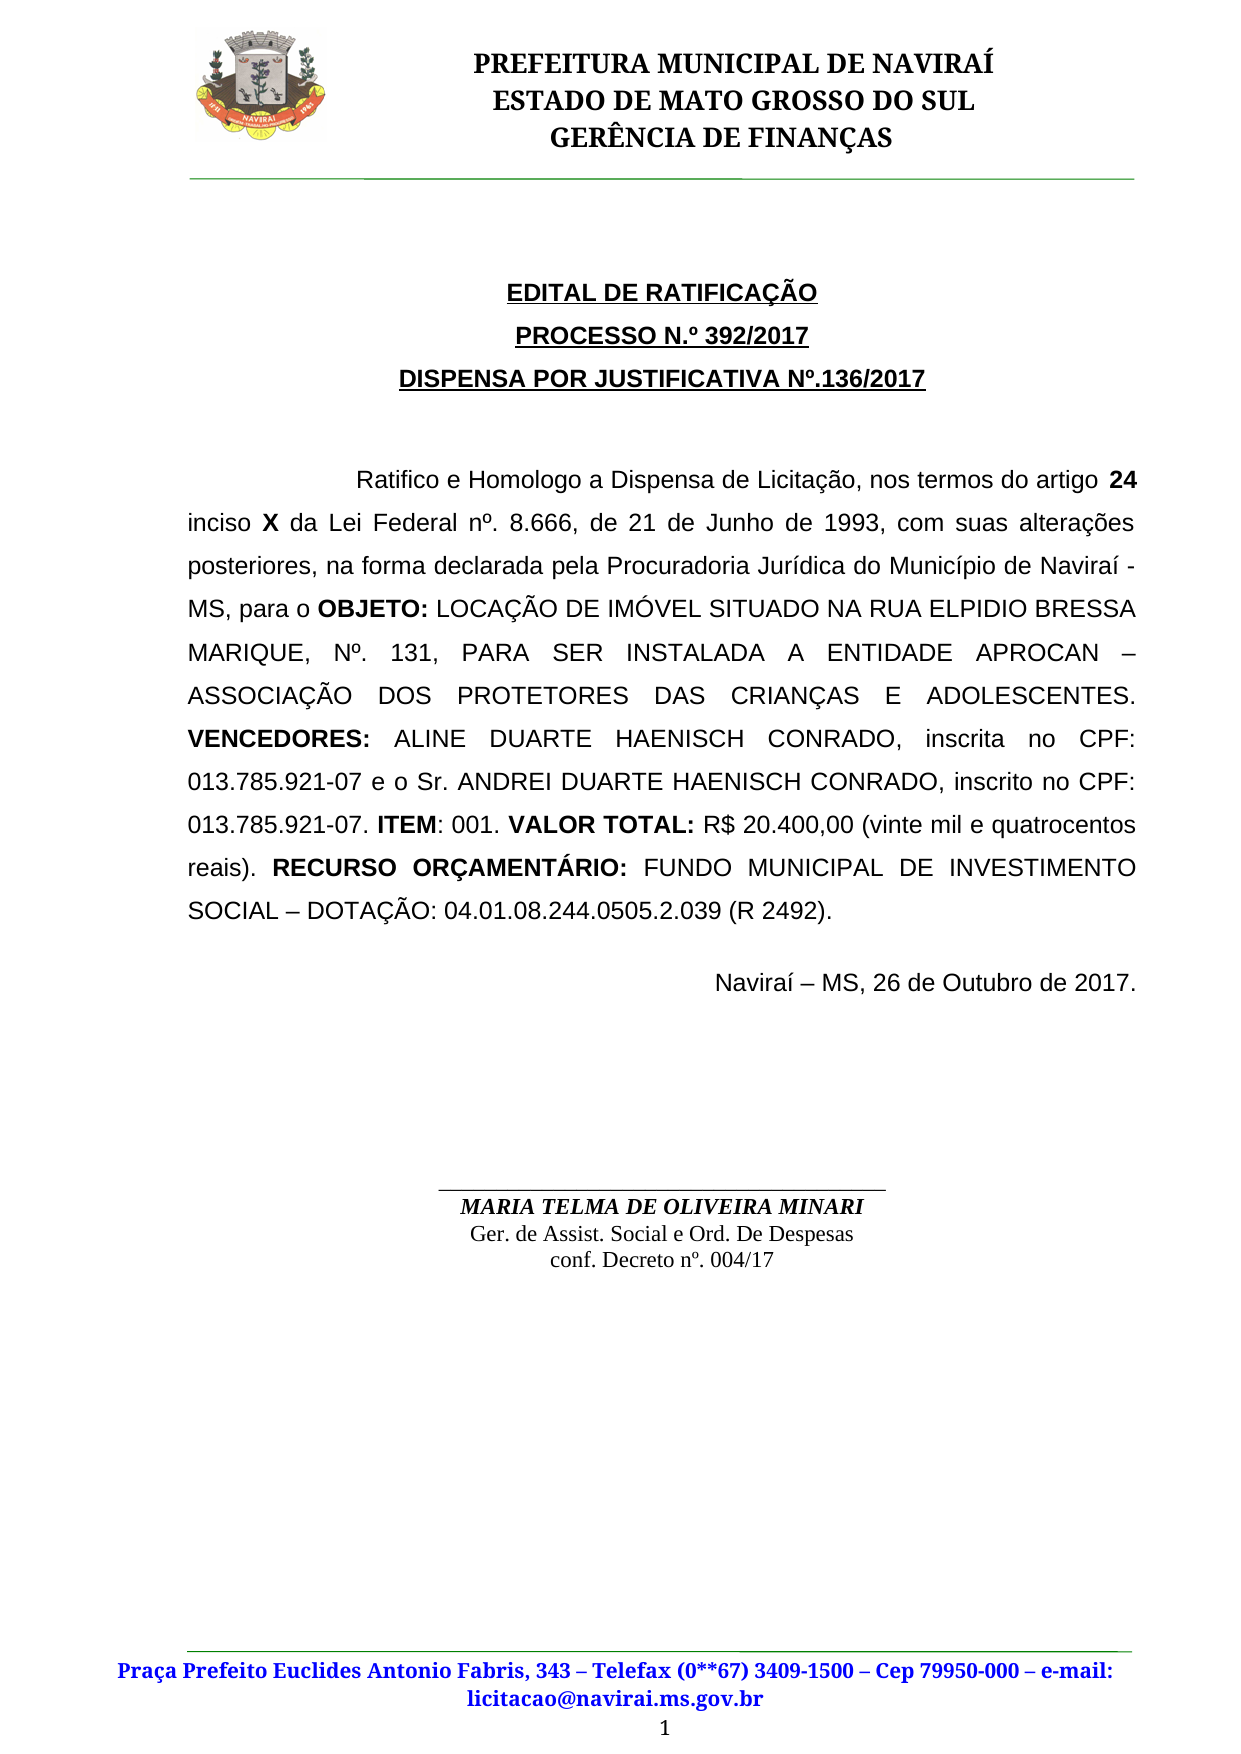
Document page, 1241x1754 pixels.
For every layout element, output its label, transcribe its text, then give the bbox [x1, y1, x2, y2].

text PROCESSO N.º 392/2017 [187, 321, 1137, 350]
text EDITAL DE RATIFICAÇÃO [187, 278, 1137, 307]
subtitle conf. Decreto nº. 004/17 [187, 1246, 1137, 1272]
subtitle MARIA TELMA DE OLIVEIRA MINARI [187, 1193, 1137, 1220]
subtitle Ger. de Assist. Social e Ord. De Despesas [187, 1220, 1137, 1246]
text Naviraí – MS, 26 de Outubro de 2017. [225, 968, 1137, 997]
text _______________________________________ [187, 1167, 1137, 1193]
text DISPENSA POR JUSTIFICATIVA Nº.136/2017 [187, 364, 1137, 393]
text Ratifico e Homologo a Dispensa de Licitação, nos termos do artigo 24 inciso X da Lei Federal nº. 8.666, de 21 de Junho de 1993, com suas alterações posteriores, na forma declarada pela Procuradoria Jurídica do Município de Naviraí - MS, para o OBJETO: LOCAÇÃO DE IMÓVEL SITUADO NA RUA ELPIDIO BRESSA MARIQUE, Nº. 131, PARA SER INSTALADA A ENTIDADE APROCAN – ASSOCIAÇÃO DOS PROTETORES DAS CRIANÇAS E ADOLESCENTES. VENCEDORES: ALINE DUARTE HAENISCH CONRADO, inscrita no CPF: 013.785.921-07 e o Sr. ANDREI DUARTE HAENISCH CONRADO, inscrito no CPF: 013.785.921-07. ITEM: 001. VALOR TOTAL: R$ 20.400,00 (vinte mil e quatrocentos reais). RECURSO ORÇAMENTÁRIO: FUNDO MUNICIPAL DE INVESTIMENTO SOCIAL – DOTAÇÃO: 04.01.08.244.0505.2.039 (R 2492). [187, 465, 1137, 925]
picture [195, 27, 328, 142]
